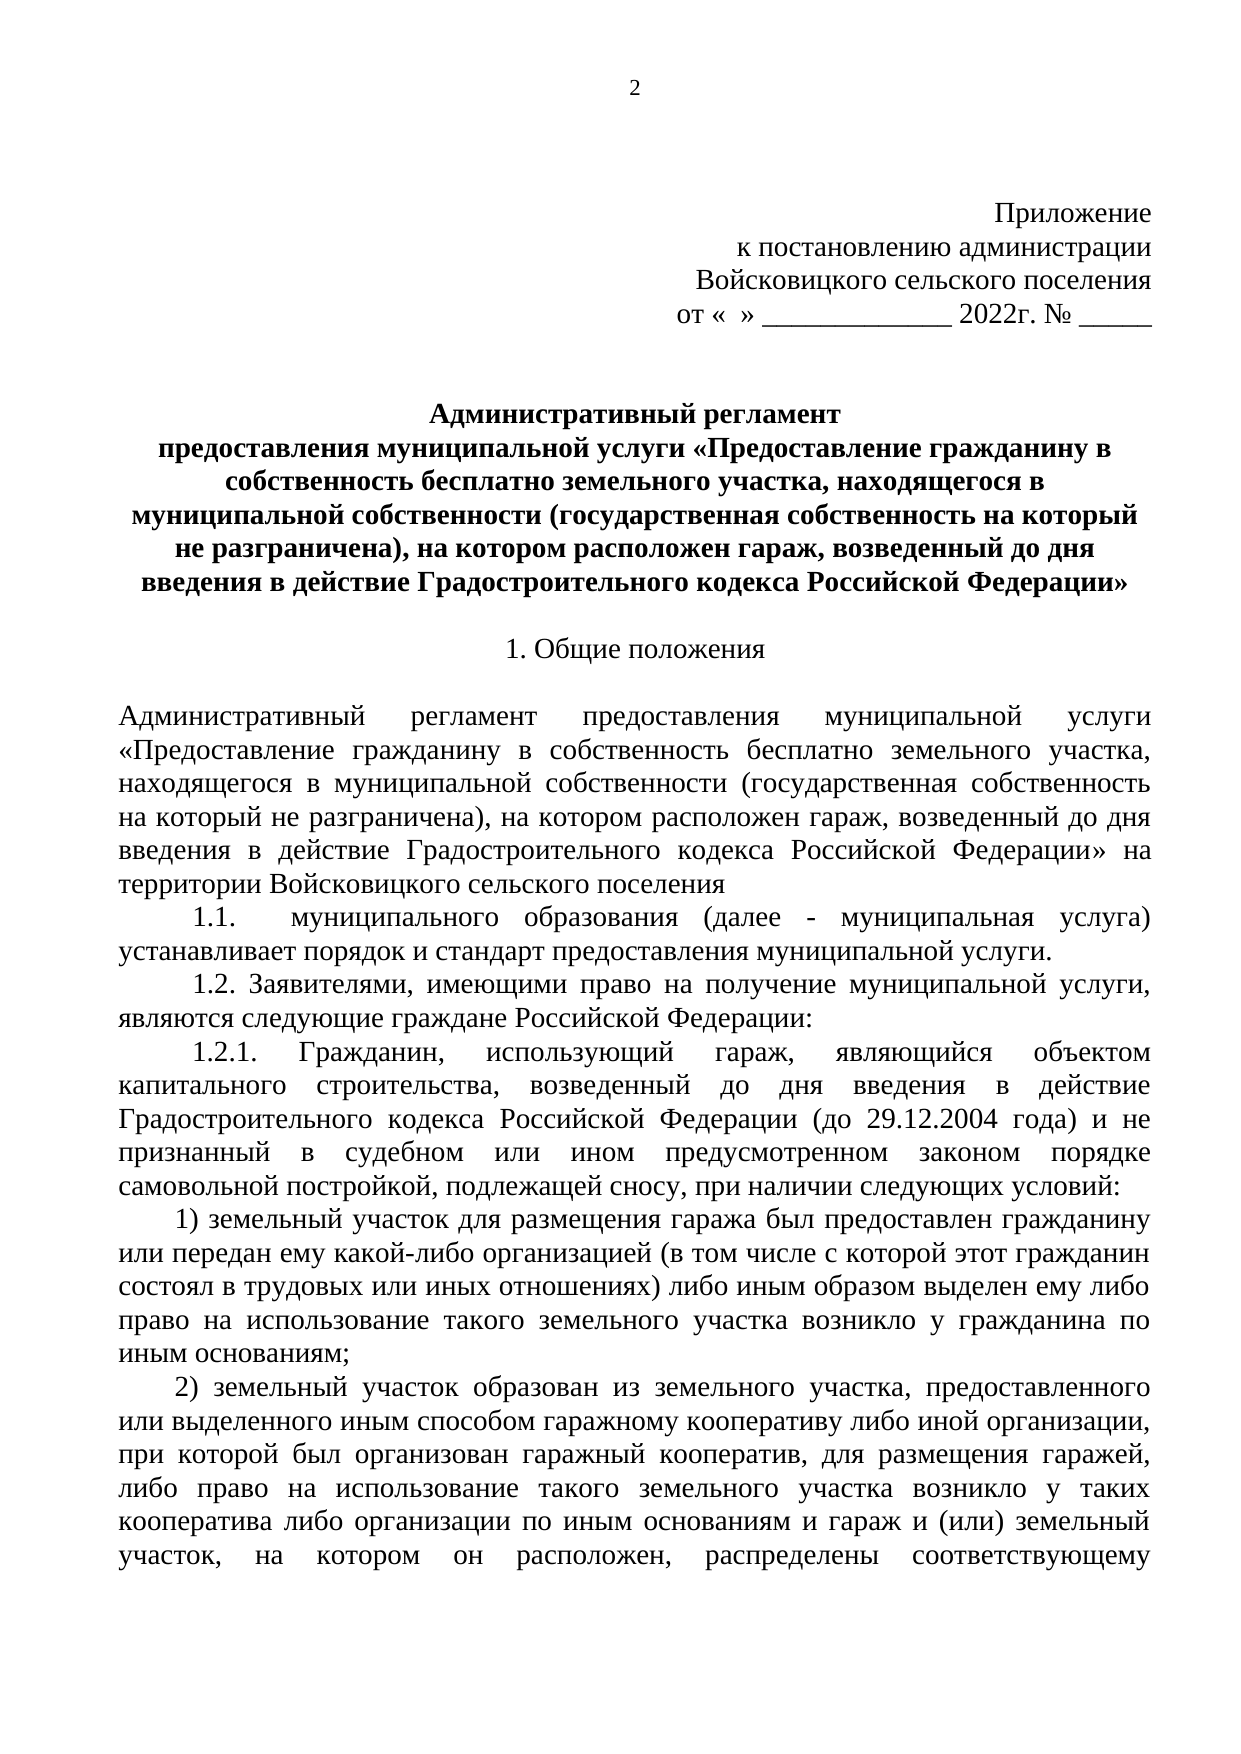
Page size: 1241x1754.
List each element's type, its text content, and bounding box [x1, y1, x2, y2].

text 1.2.1. Гражданин, использующий гараж, являющийся объектом капитального строительства, возведенный до дня введения в действие Градостроительного кодекса Российской Федерации (до 29.12.2004 года) и не признанный в судебном или ином предусмотренном законом порядке самовольной постройкой, подлежащей сносу, при наличии следующих условий: [118, 1034, 1152, 1201]
text Войсковицкого сельского поселения [118, 262, 1152, 296]
text Приложение [118, 195, 1152, 229]
text Административный регламент [118, 396, 1152, 430]
text 1. Общие положения [118, 631, 1152, 665]
list муниципального образования (далее - муниципальная услуга) устанавливает порядок и стандарт предоставления муниципальной услуги. [118, 899, 1152, 967]
text от « » _____________ 2022г. № _____ [118, 296, 1152, 329]
text Административный регламент предоставления муниципальной услуги «Предоставление гражданину в собственность бесплатно земельного участка, находящегося в муниципальной собственности (государственная собственность на который не разграничена), на котором расположен гараж, возведенный до дня введения в действие Градостроительного кодекса Российской Федерации» на территории Войсковицкого сельского поселения [118, 698, 1152, 899]
text предоставления муниципальной услуги «Предоставление гражданину в собственность бесплатно земельного участка, находящегося в муниципальной собственности (государственная собственность на который не разграничена), на котором расположен гараж, возведенный до дня введения в действие Градостроительного кодекса Российской Федерации» [118, 430, 1152, 598]
text 1) земельный участок для размещения гаража был предоставлен гражданину или передан ему какой-либо организацией (в том числе с которой этот гражданин состоял в трудовых или иных отношениях) либо иным образом выделен ему либо право на использование такого земельного участка возникло у гражданина по иным основаниям; [118, 1201, 1152, 1369]
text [118, 1369, 1152, 1570]
text 1.2. Заявителями, имеющими право на получение муниципальной услуги, являются следующие граждане Российской Федерации: [118, 967, 1152, 1034]
text к постановлению администрации [118, 229, 1152, 262]
